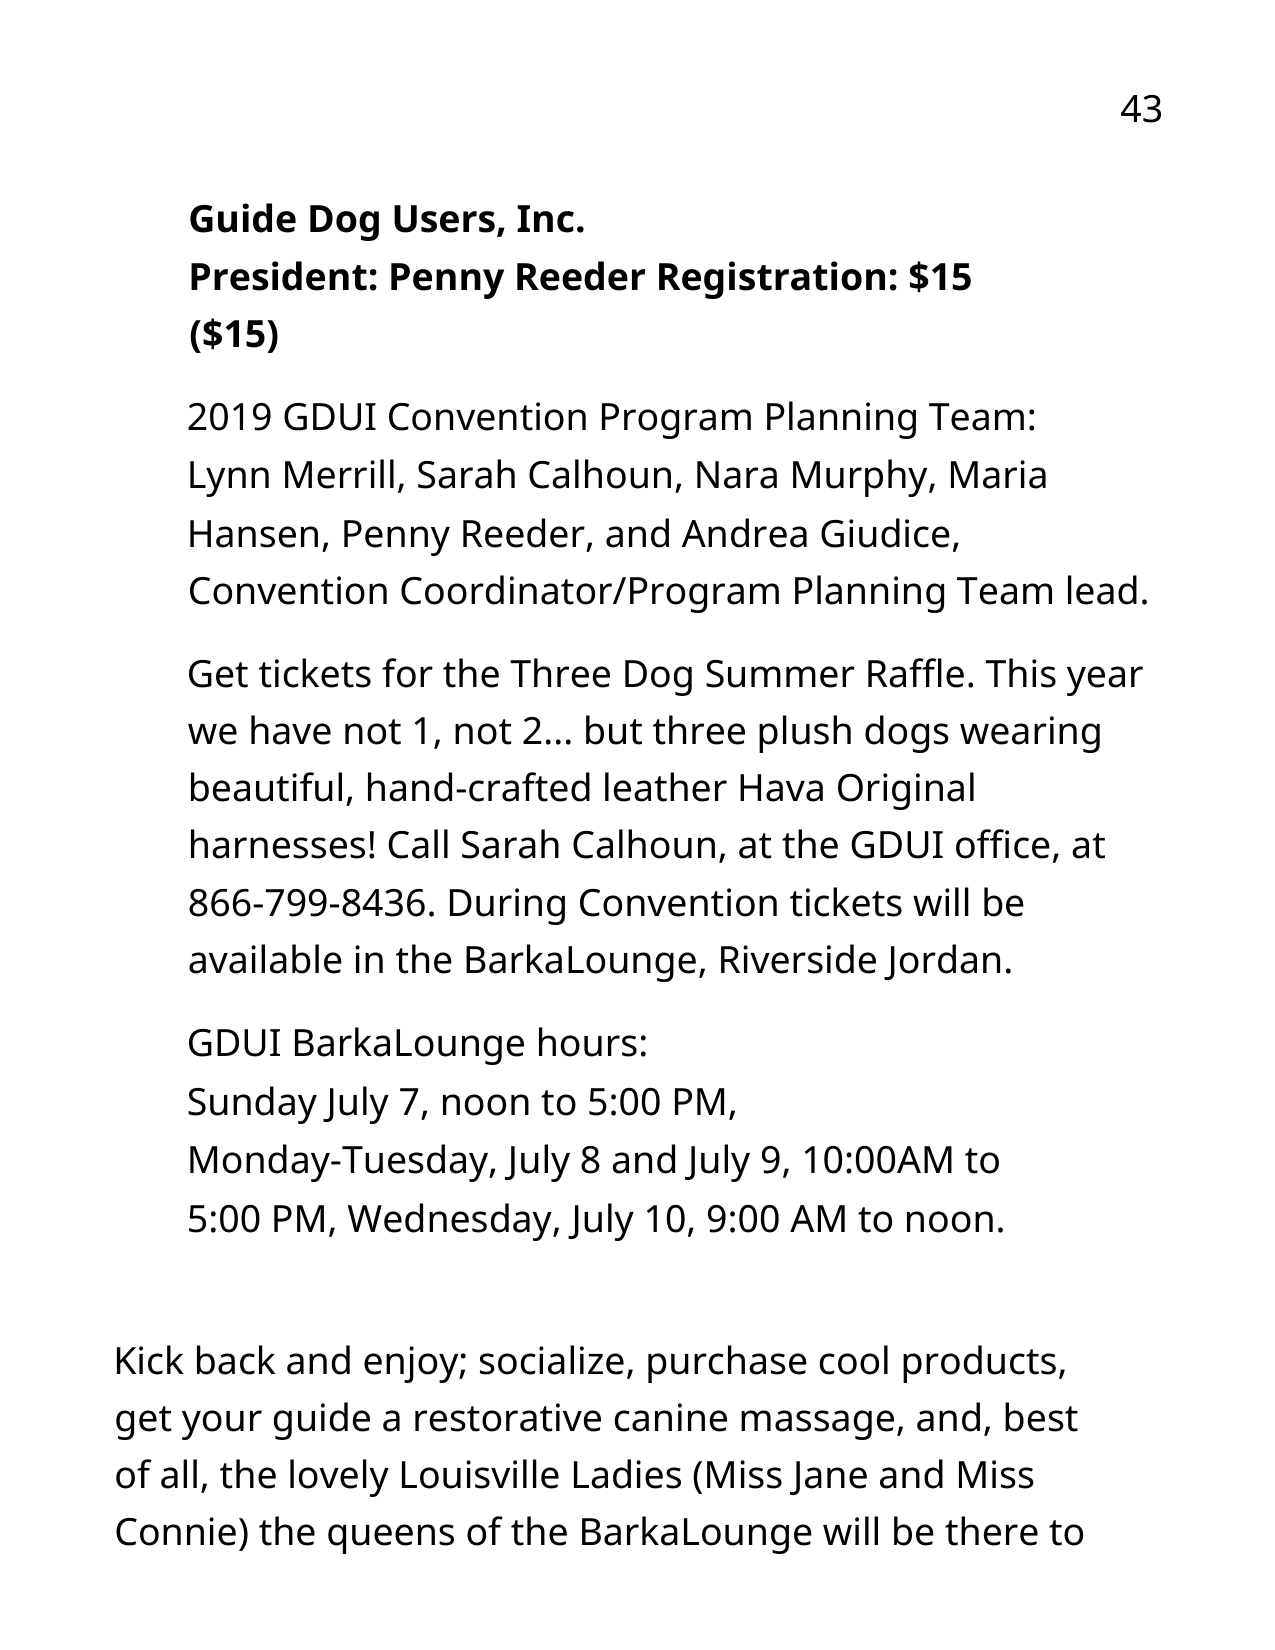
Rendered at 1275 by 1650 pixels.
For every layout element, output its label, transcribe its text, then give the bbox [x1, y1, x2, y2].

text President: Penny Reeder Registration: $15 ($15) [188, 250, 995, 358]
text GDUI BarkaLounge hours: [187, 1016, 1161, 1067]
text Lynn Merrill, Sarah Calhoun, Nara Murphy, Maria [187, 448, 1161, 499]
text Get tickets for the Three Dog Summer Raffle. This year we have not 1, not 2... but three plush dogs wearing beautiful, hand-crafted leather Hava Original harnesses! Call Sarah Calhoun, at the GDUI office, at 866-799-8436. During Convention tickets will be available in the BarkaLounge, Riverside Jordan. [187, 647, 1161, 984]
text 2019 GDUI Convention Program Planning Team: [187, 390, 1161, 441]
text Guide Dog Users, Inc. [188, 192, 1106, 243]
text Hansen, Penny Reeder, and Andrea Giudice, Convention Coordinator/Program Planning Team lead. [187, 507, 1161, 615]
text Monday-Tuesday, July 8 and July 9, 10:00AM to [187, 1133, 1161, 1184]
text 5:00 PM, Wednesday, July 10, 9:00 AM to noon. [187, 1192, 1161, 1243]
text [113, 1334, 1117, 1556]
text Sunday July 7, noon to 5:00 PM, [187, 1075, 1161, 1126]
